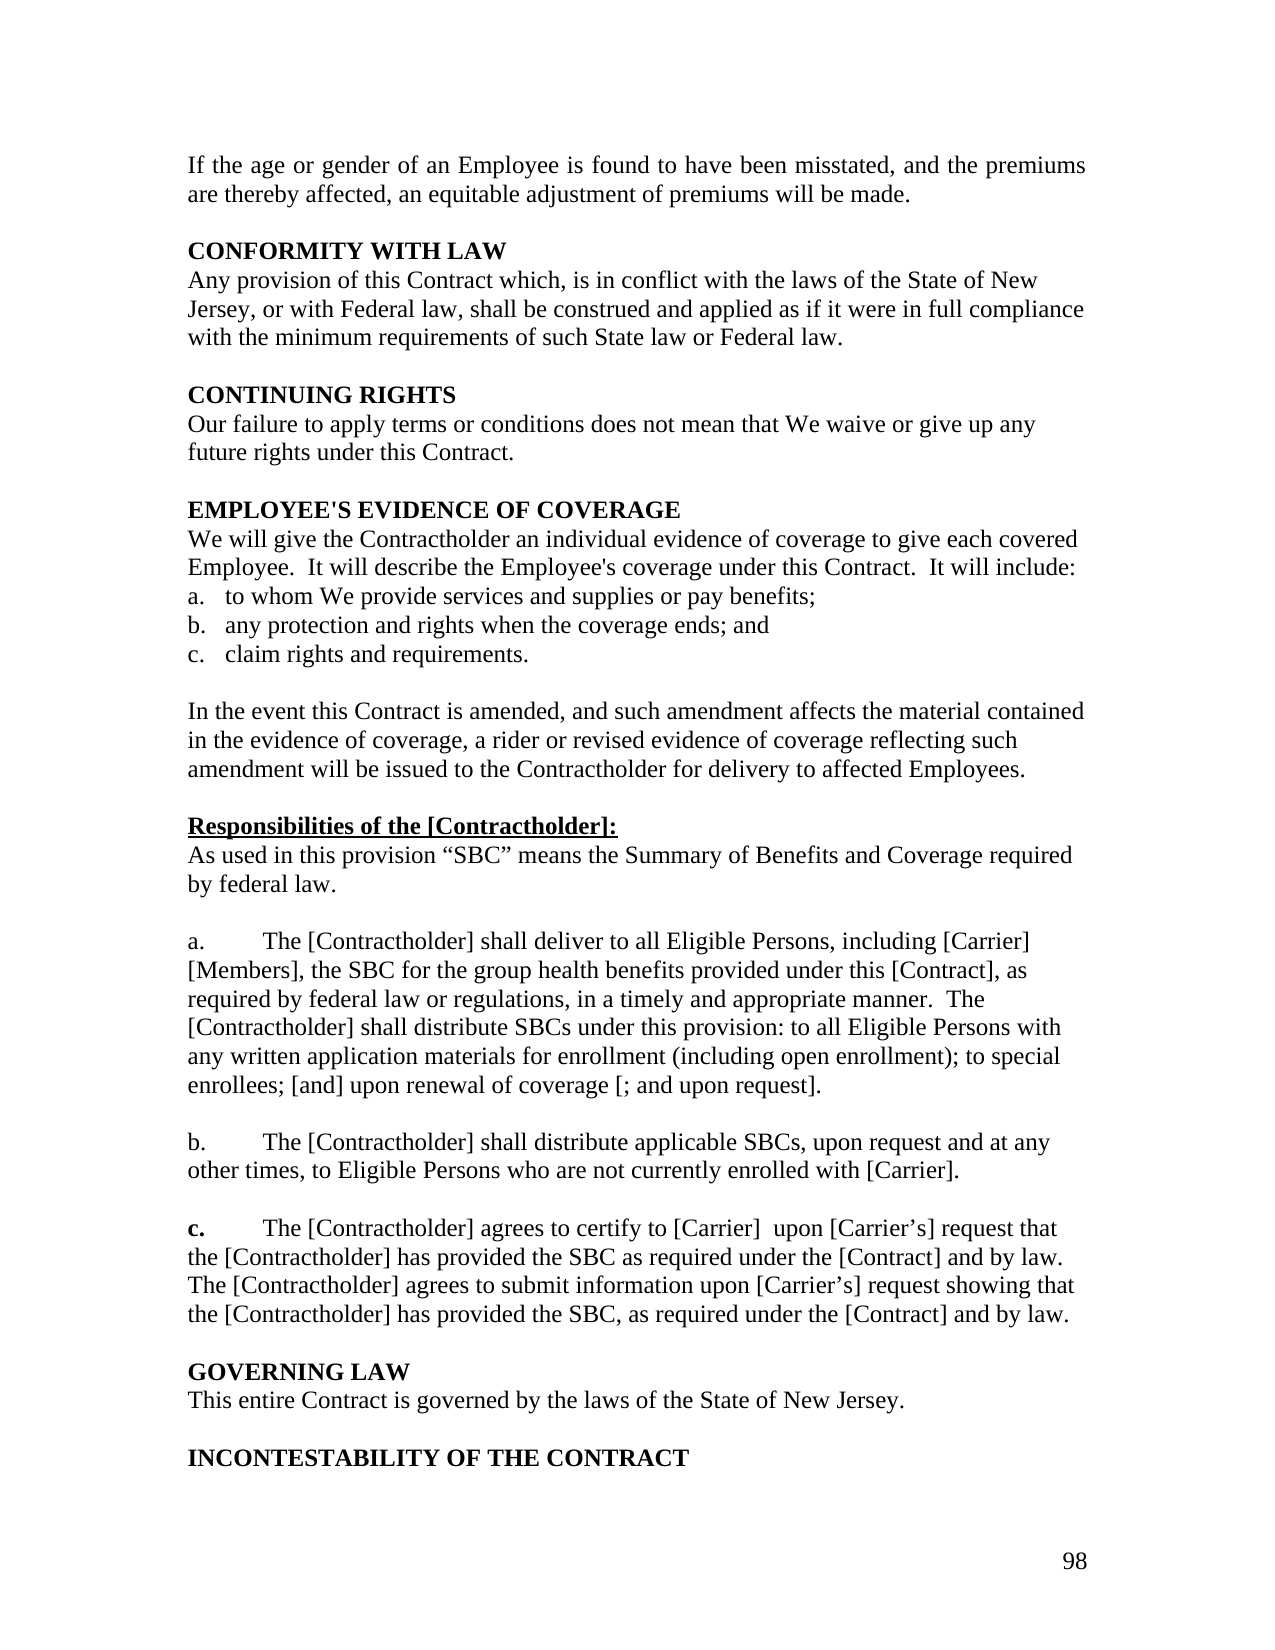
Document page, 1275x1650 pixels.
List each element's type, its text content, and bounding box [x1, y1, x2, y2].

text b. The [Contractholder] shall distribute applicable SBCs, upon request and at any other times, to Eligible Persons who are not currently enrolled with [Carrier]. [187, 1127, 1087, 1184]
text CONFORMITY WITH LAW [187, 236, 1087, 265]
text Our failure to apply terms or conditions does not mean that We waive or give up any future rights under this Contract. [187, 409, 1087, 466]
text EMPLOYEE'S EVIDENCE OF COVERAGE [187, 495, 1087, 524]
list to whom We provide services and supplies or pay benefits; [187, 581, 1087, 610]
text INCONTESTABILITY OF THE CONTRACT [187, 1443, 1087, 1472]
text GOVERNING LAW [187, 1357, 1087, 1386]
text c. The [Contractholder] agrees to certify to [Carrier] upon [Carrier’s] request that the [Contractholder] has provided the SBC as required under the [Contract] and by law. The [Contractholder] agrees to submit information upon [Carrier’s] request showing that the [Contractholder] has provided the SBC, as required under the [Contract] and by law. [187, 1213, 1087, 1328]
list claim rights and requirements. [187, 639, 1087, 667]
text We will give the Contractholder an individual evidence of coverage to give each covered Employee. It will describe the Employee's coverage under this Contract. It will include: [187, 524, 1087, 581]
text Responsibilities of the [Contractholder]: As used in this provision “SBC” means the Summary of Benefits and Coverage required by federal law. [187, 811, 1087, 897]
list any protection and rights when the coverage ends; and [187, 610, 1087, 639]
text In the event this Contract is amended, and such amendment affects the material contained in the evidence of coverage, a rider or revised evidence of coverage reflecting such amendment will be issued to the Contractholder for delivery to affected Employees. [187, 696, 1087, 782]
text a. The [Contractholder] shall deliver to all Eligible Persons, including [Carrier] [Members], the SBC for the group health benefits provided under this [Contract], as required by federal law or regulations, in a timely and appropriate manner. The [Contractholder] shall distribute SBCs under this provision: to all Eligible Persons with any written application materials for enrollment (including open enrollment); to special enrollees; [and] upon renewal of coverage [; and upon request]. [187, 926, 1087, 1127]
text If the age or gender of an Employee is found to have been misstated, and the premiums are thereby affected, an equitable adjustment of premiums will be made. [187, 150, 1087, 207]
text CONTINUING RIGHTS [187, 380, 1087, 409]
text This entire Contract is governed by the laws of the State of . [187, 1386, 1087, 1414]
text Any provision of this Contract which, is in conflict with the laws of the State of , or with Federal law, shall be construed and applied as if it were in full compliance with the minimum requirements of such State law or Federal law. [187, 265, 1087, 351]
